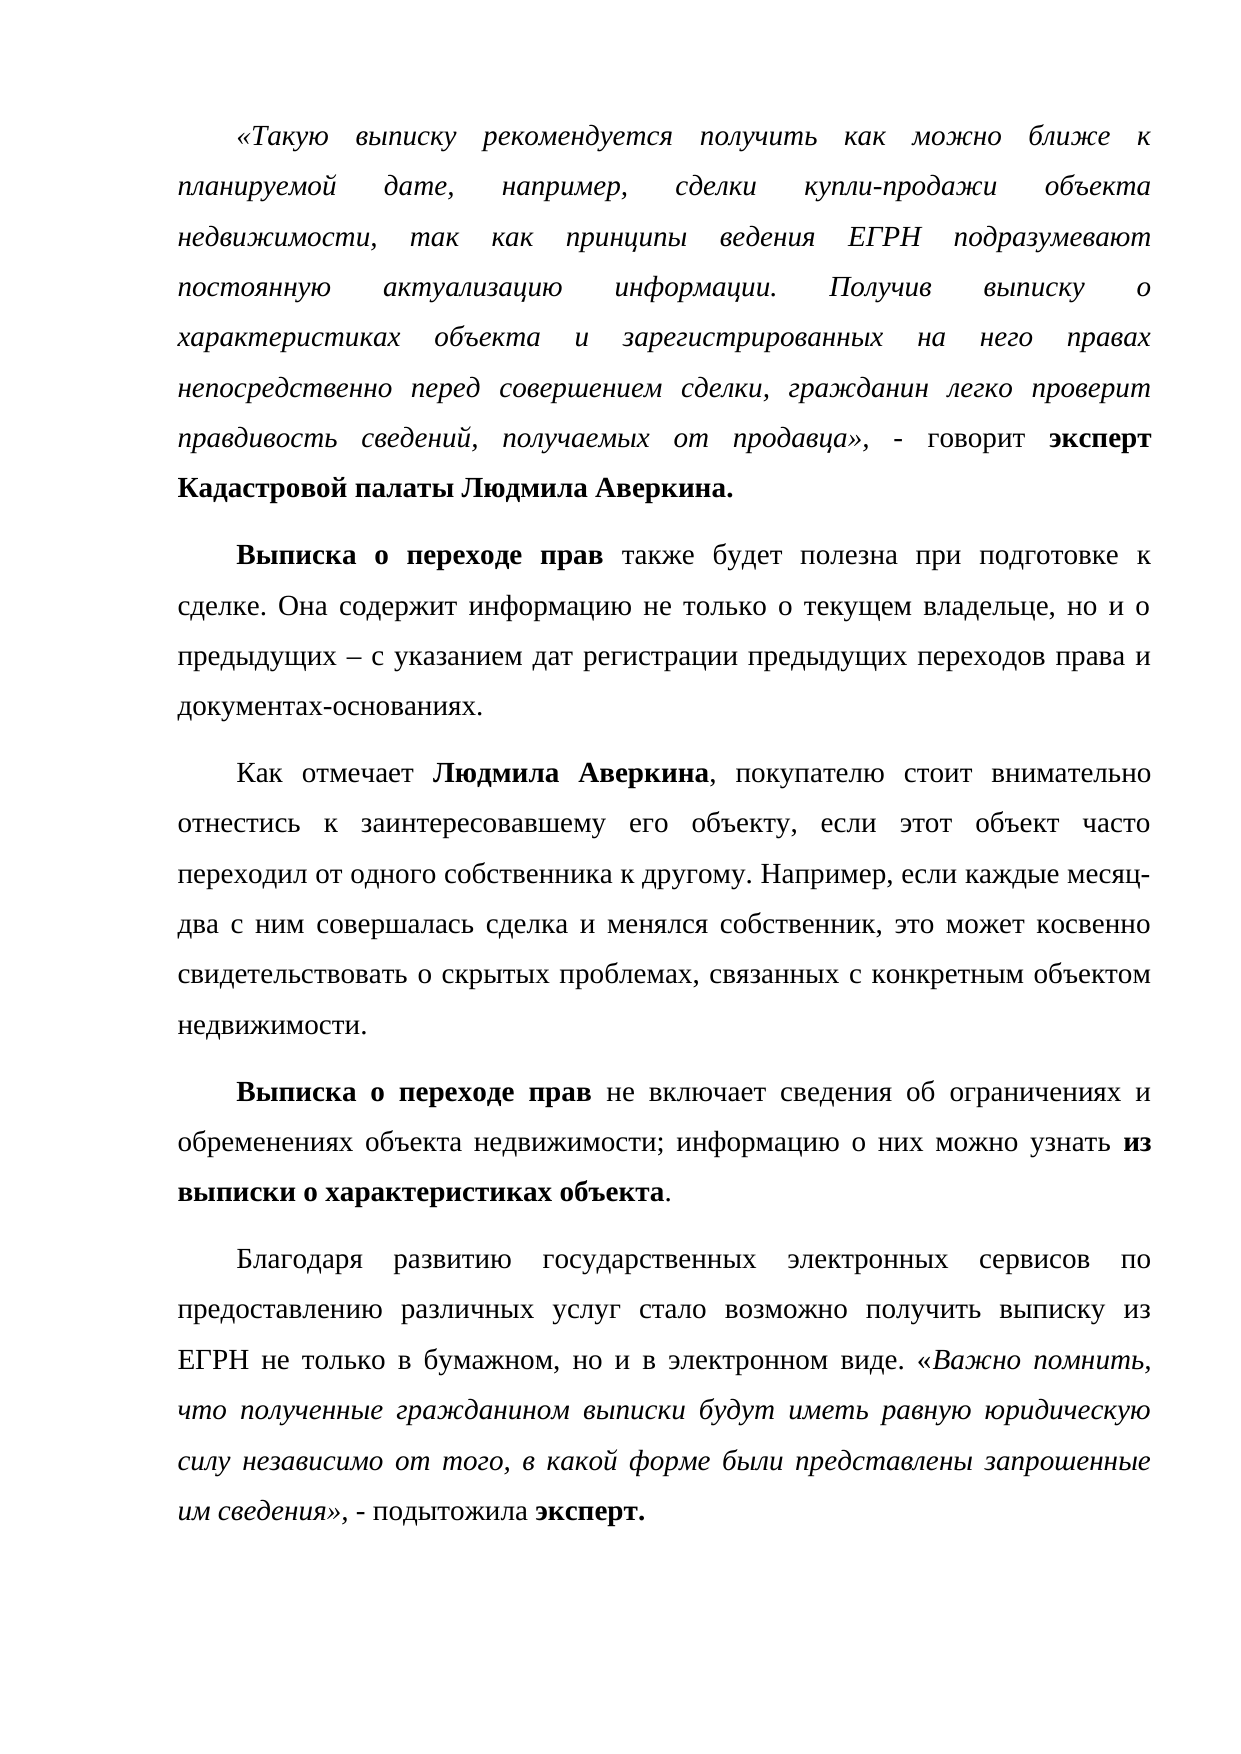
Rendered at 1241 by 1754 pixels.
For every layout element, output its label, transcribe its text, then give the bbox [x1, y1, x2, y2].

text Как отмечает Людмила Аверкина, покупателю стоит внимательно отнестись к заинтересовавшему его объекту, если этот объект часто переходил от одного собственника к другому. Например, если каждые месяц-два с ним совершалась сделка и менялся собственник, это может косвенно свидетельствовать о скрытых проблемах, связанных с конкретным объектом недвижимости. [177, 755, 1152, 1040]
text Благодаря развитию государственных электронных сервисов по предоставлению различных услуг стало возможно получить выписку из ЕГРН не только в бумажном, но и в электронном виде. «Важно помнить, что полученные гражданином выписки будут иметь равную юридическую силу независимо от того, в какой форме были представлены запрошенные им сведения», - подытожила эксперт. [177, 1241, 1152, 1526]
text Выписка о переходе прав не включает сведения об ограничениях и обременениях объекта недвижимости; информацию о них можно узнать из выписки о характеристиках объекта. [177, 1074, 1152, 1208]
text «Такую выписку рекомендуется получить как можно ближе к планируемой дате, например, сделки купли-продажи объекта недвижимости, так как принципы ведения ЕГРН подразумевают постоянную актуализацию информации. Получив выписку о характеристиках объекта и зарегистрированных на него правах непосредственно перед совершением сделки, гражданин легко проверит правдивость сведений, получаемых от продавца», - говорит эксперт Кадастровой палаты Людмила Аверкина. [177, 118, 1152, 504]
text Выписка о переходе прав также будет полезна при подготовке к сделке. Она содержит информацию не только о текущем владельце, но и о предыдущих – с указанием дат регистрации предыдущих переходов права и документах-основаниях. [177, 537, 1152, 722]
